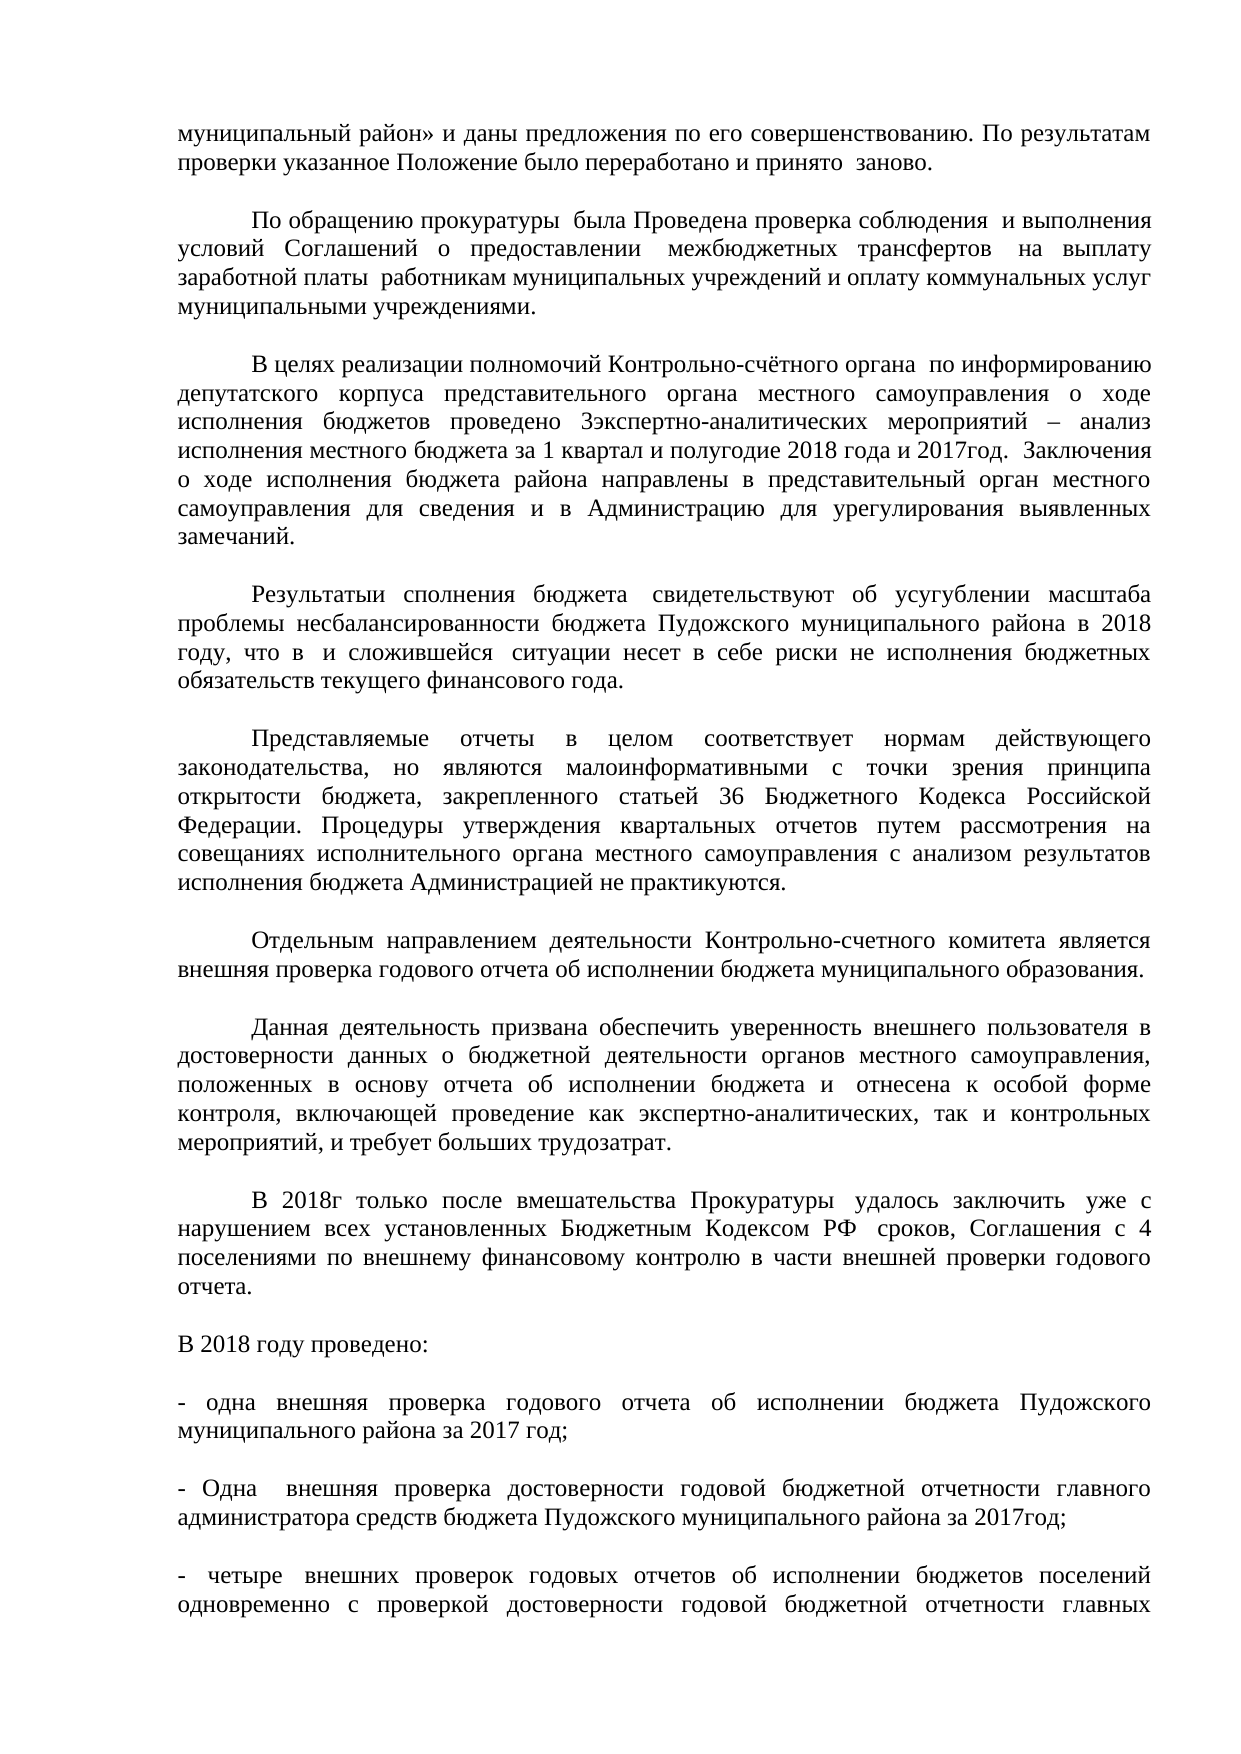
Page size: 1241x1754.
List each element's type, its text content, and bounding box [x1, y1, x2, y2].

text В 2018г только после вмешательства Прокуратуры удалось заключить уже с нарушением всех установленных Бюджетным Кодексом РФ сроков, Соглашения с 4 поселениями по внешнему финансовому контролю в части внешней проверки годового отчета. [177, 1185, 1152, 1300]
text - Одна внешняя проверка достоверности годовой бюджетной отчетности главного администратора средств бюджета Пудожского муниципального района за 2017год; [177, 1473, 1152, 1531]
text - одна внешняя проверка годового отчета об исполнении бюджета Пудожского муниципального района за 2017 год; [177, 1387, 1152, 1444]
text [177, 1560, 1152, 1618]
text В 2018 году проведено: [177, 1329, 1152, 1358]
text Данная деятельность призвана обеспечить уверенность внешнего пользователя в достоверности данных о бюджетной деятельности органов местного самоуправления, положенных в основу отчета об исполнении бюджета и отнесена к особой форме контроля, включающей проведение как экспертно-аналитических, так и контрольных мероприятий, и требует больших трудозатрат. [177, 1012, 1152, 1156]
text Отдельным направлением деятельности Контрольно-счетного комитета является внешняя проверка годового отчета об исполнении бюджета муниципального образования. [177, 925, 1152, 983]
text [177, 118, 1152, 176]
text В целях реализации полномочий Контрольно-счётного органа по информированию депутатского корпуса представительного органа местного самоуправления о ходе исполнения бюджетов проведено 3экспертно-аналитических мероприятий – анализ исполнения местного бюджета за 1 квартал и полугодие 2018 года и 2017год. Заключения о ходе исполнения бюджета района направлены в представительный орган местного самоуправления для сведения и в Администрацию для урегулирования выявленных замечаний. [177, 349, 1152, 550]
text Результатыи сполнения бюджета свидетельствуют об усугублении масштаба проблемы несбалансированности бюджета Пудожского муниципального района в 2018 году, что в и сложившейся ситуации несет в себе риски не исполнения бюджетных обязательств текущего финансового года. [177, 579, 1152, 694]
text Представляемые отчеты в целом соответствует нормам действующего законодательства, но являются малоинформативными с точки зрения принципа открытости бюджета, закрепленного статьей 36 Бюджетного Кодекса Российской Федерации. Процедуры утверждения квартальных отчетов путем рассмотрения на совещаниях исполнительного органа местного самоуправления с анализом результатов исполнения бюджета Администрацией не практикуются. [177, 723, 1152, 896]
text По обращению прокуратуры была Проведена проверка соблюдения и выполнения условий Соглашений о предоставлении межбюджетных трансфертов на выплату заработной платы работникам муниципальных учреждений и оплату коммунальных услуг муниципальными учреждениями. [177, 205, 1152, 320]
